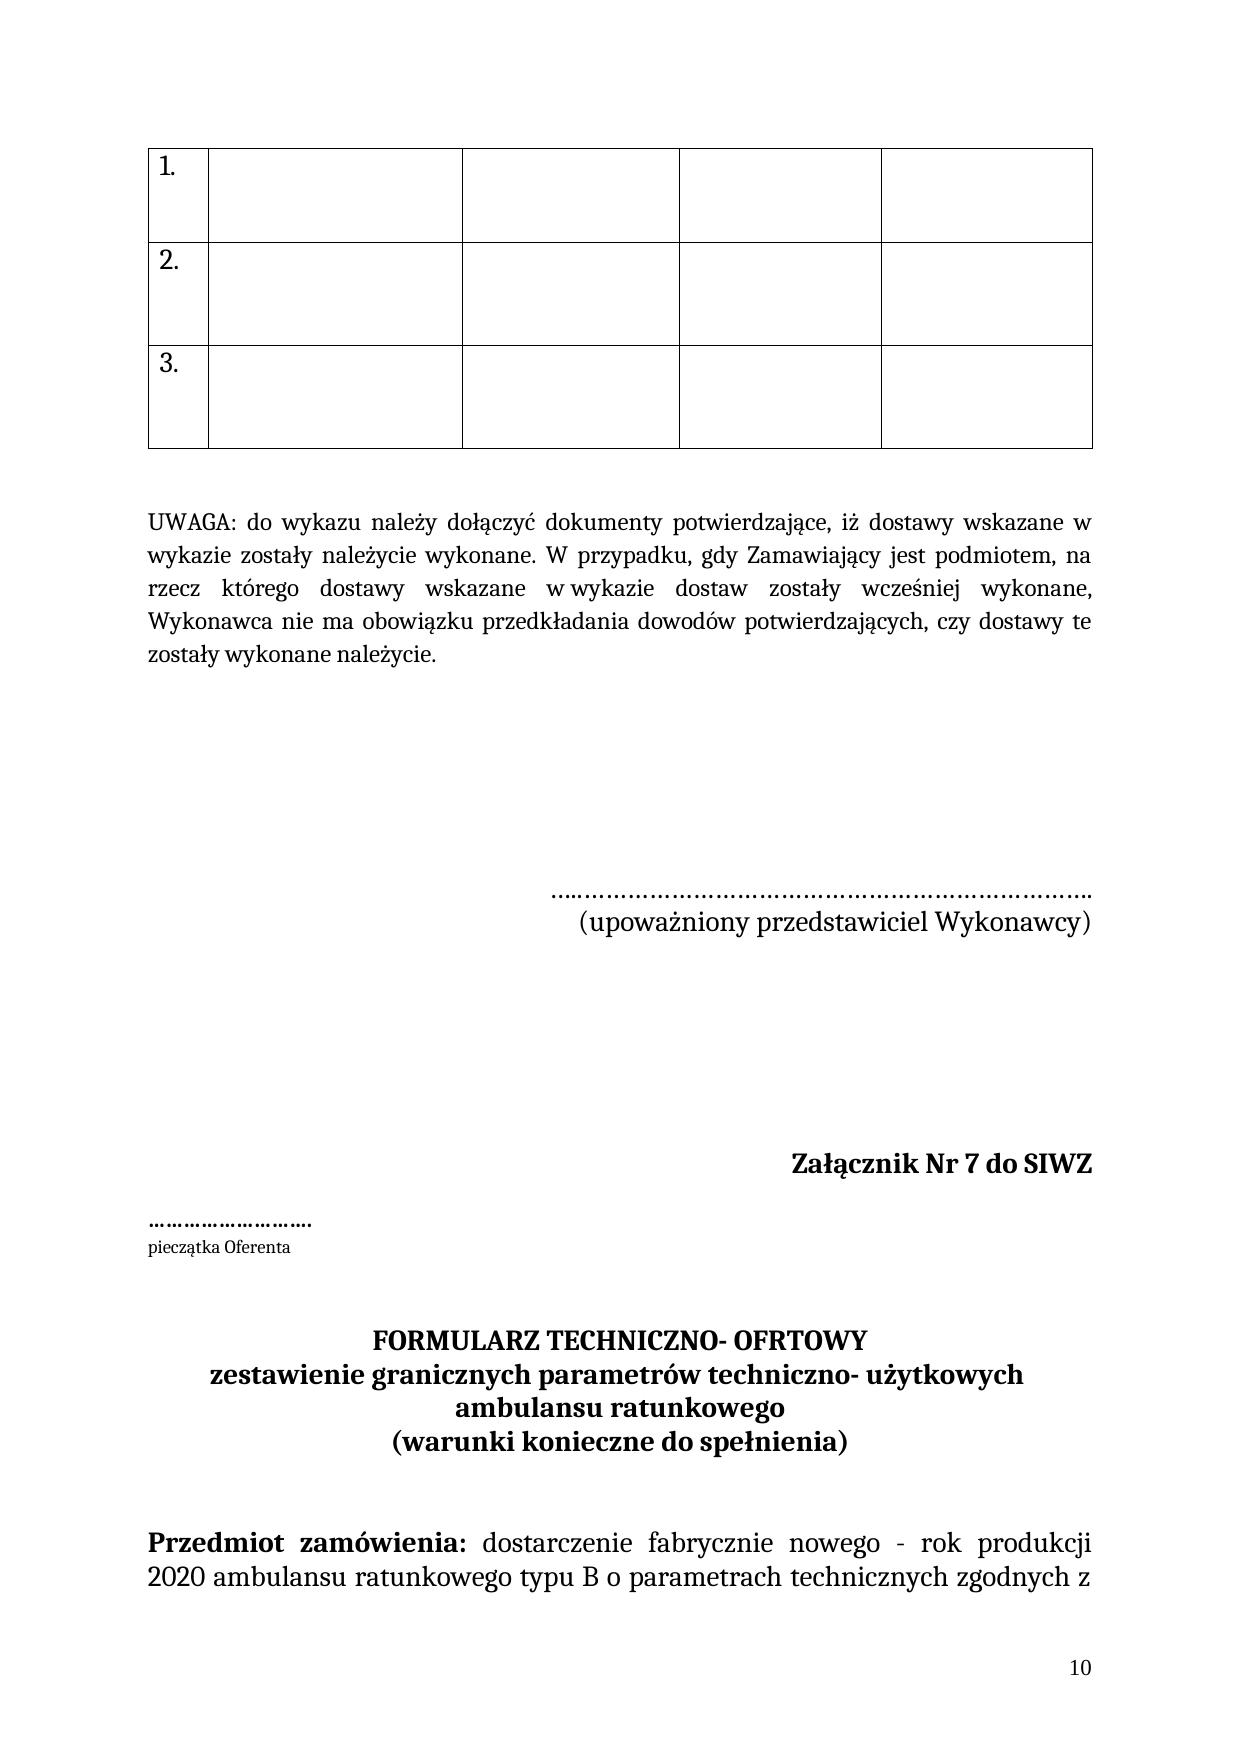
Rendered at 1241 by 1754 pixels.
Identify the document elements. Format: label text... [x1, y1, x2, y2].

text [148, 1526, 1093, 1593]
table_cell [882, 346, 1092, 447]
text …..……………………………………………………………. [148, 872, 1093, 905]
table_cell [680, 149, 881, 242]
table_cell 2. [149, 243, 208, 345]
table_cell [463, 346, 679, 447]
text Załącznik Nr 7 do SIWZ [148, 1147, 1093, 1181]
table_cell 1. [149, 149, 208, 242]
table_cell [882, 243, 1092, 345]
table_cell [463, 149, 679, 242]
text (upoważniony przedstawiciel Wykonawcy) [148, 905, 1093, 939]
text FORMULARZ TECHNICZNO- OFRTOWY zestawienie granicznych parametrów techniczno- użytkowych ambulansu ratunkowego (warunki konieczne do spełnienia) [148, 1324, 1093, 1458]
table_cell [209, 149, 462, 242]
text ………………………. pieczątka Oferenta [148, 1207, 1093, 1258]
table_cell 3. [149, 346, 208, 447]
table_cell [680, 243, 881, 345]
table_cell [882, 149, 1092, 242]
table_cell [209, 346, 462, 447]
table_cell [209, 243, 462, 345]
table_cell [680, 346, 881, 447]
table_cell [463, 243, 679, 345]
text UWAGA: do wykazu należy dołączyć dokumenty potwierdzające, iż dostawy wskazane w wykazie zostały należycie wykonane. W przypadku, gdy Zamawiający jest podmiotem, na rzecz którego dostawy wskazane w wykazie dostaw zostały wcześniej wykonane, Wykonawca nie ma obowiązku przedkładania dowodów potwierdzających, czy dostawy te zostały wykonane należycie. [148, 508, 1093, 669]
